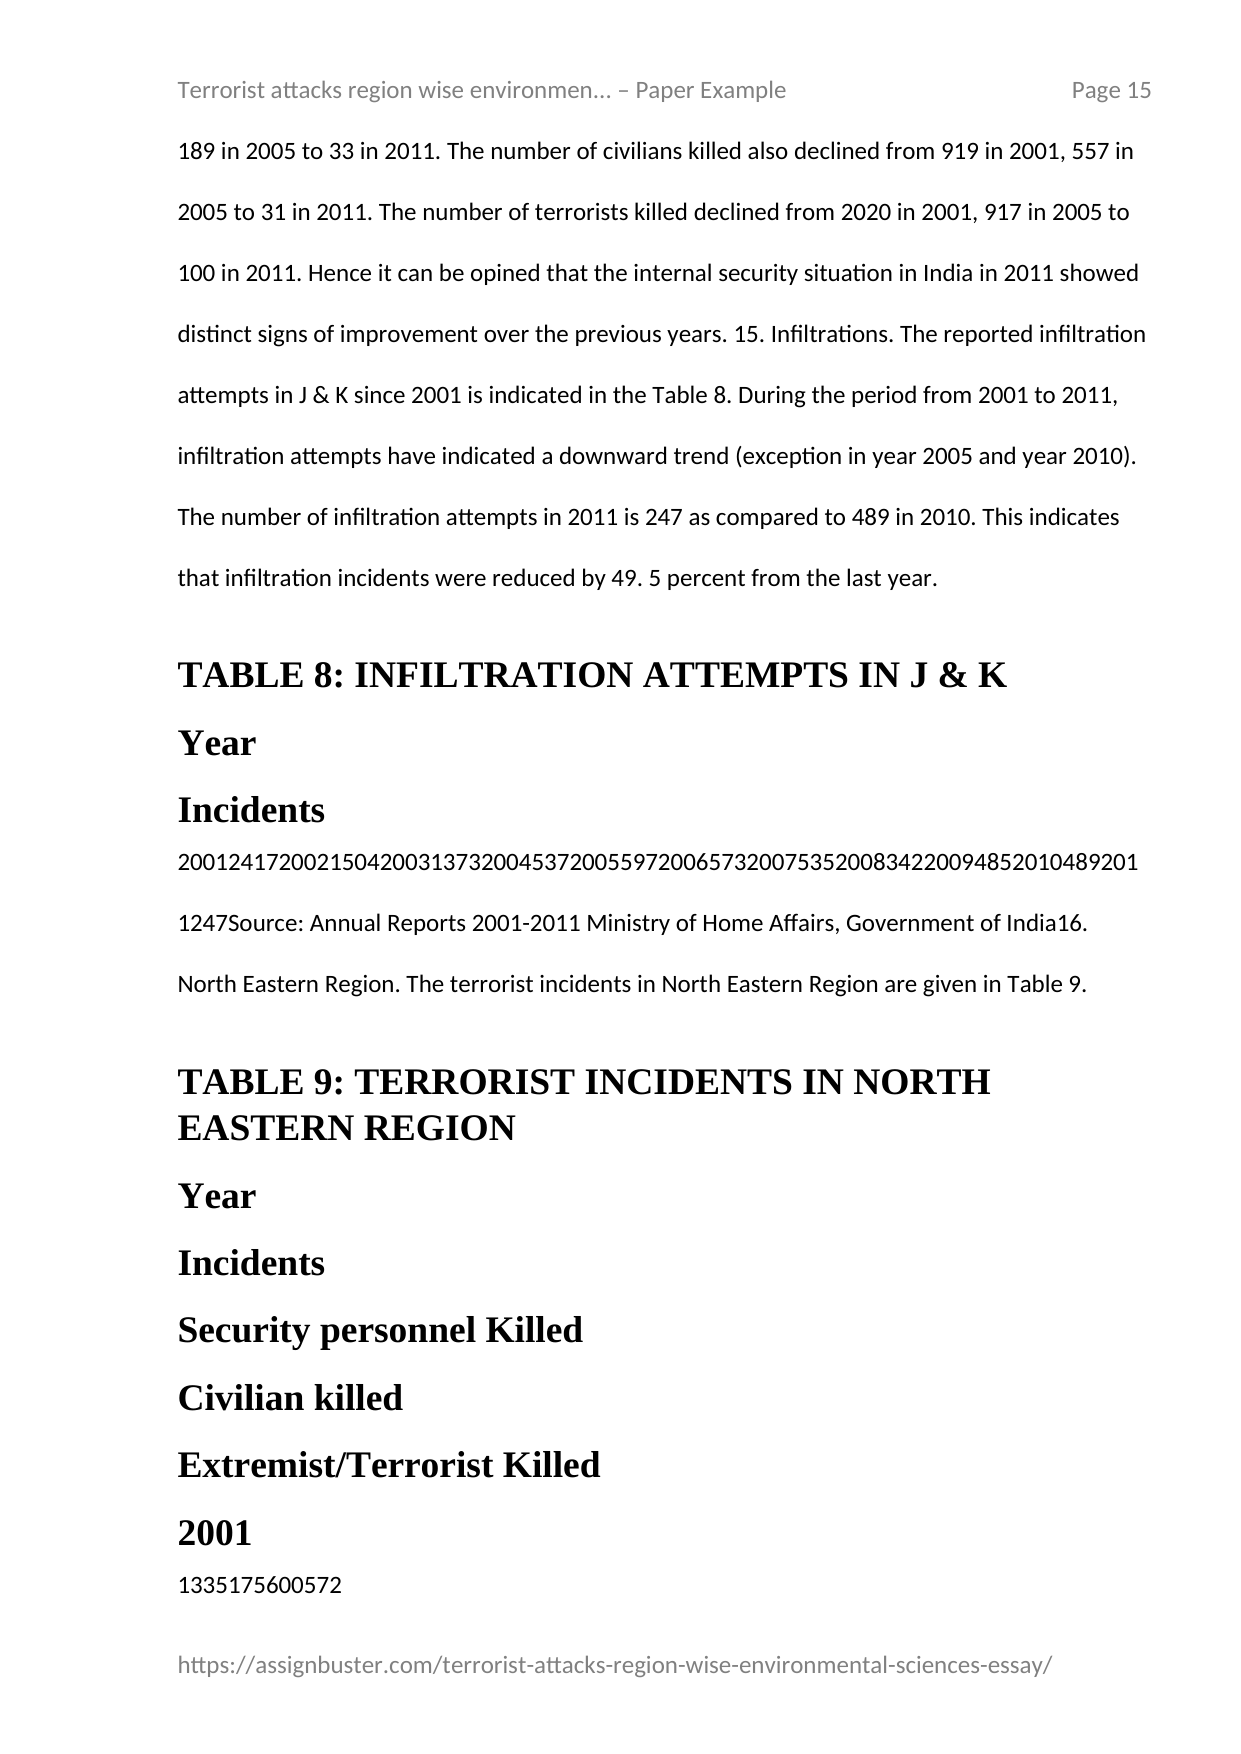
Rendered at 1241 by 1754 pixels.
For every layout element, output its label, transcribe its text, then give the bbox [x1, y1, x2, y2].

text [177, 135, 1152, 593]
subtitle TABLE 8: INFILTRATION ATTEMPTS IN J & K [177, 653, 1152, 696]
subtitle 2001 [177, 1510, 1152, 1553]
subtitle Year [177, 1173, 1152, 1216]
subtitle Incidents [177, 787, 1152, 831]
subtitle Security personnel Killed [177, 1308, 1152, 1351]
subtitle Incidents [177, 1240, 1152, 1283]
subtitle Civilian killed [177, 1375, 1152, 1418]
text 1335175600572 [177, 1569, 1152, 1599]
subtitle TABLE 9: TERRORIST INCIDENTS IN NORTH EASTERN REGION [177, 1059, 1152, 1149]
subtitle Year [177, 720, 1152, 763]
subtitle Extremist/Terrorist Killed [177, 1443, 1152, 1486]
text 20012417200215042003137320045372005597200657320075352008342200948520104892011247Source: Annual Reports 2001-2011 Ministry of Home Affairs, Government of India16. North Eastern Region. The terrorist incidents in North Eastern Region are given in Table 9. [177, 846, 1152, 999]
